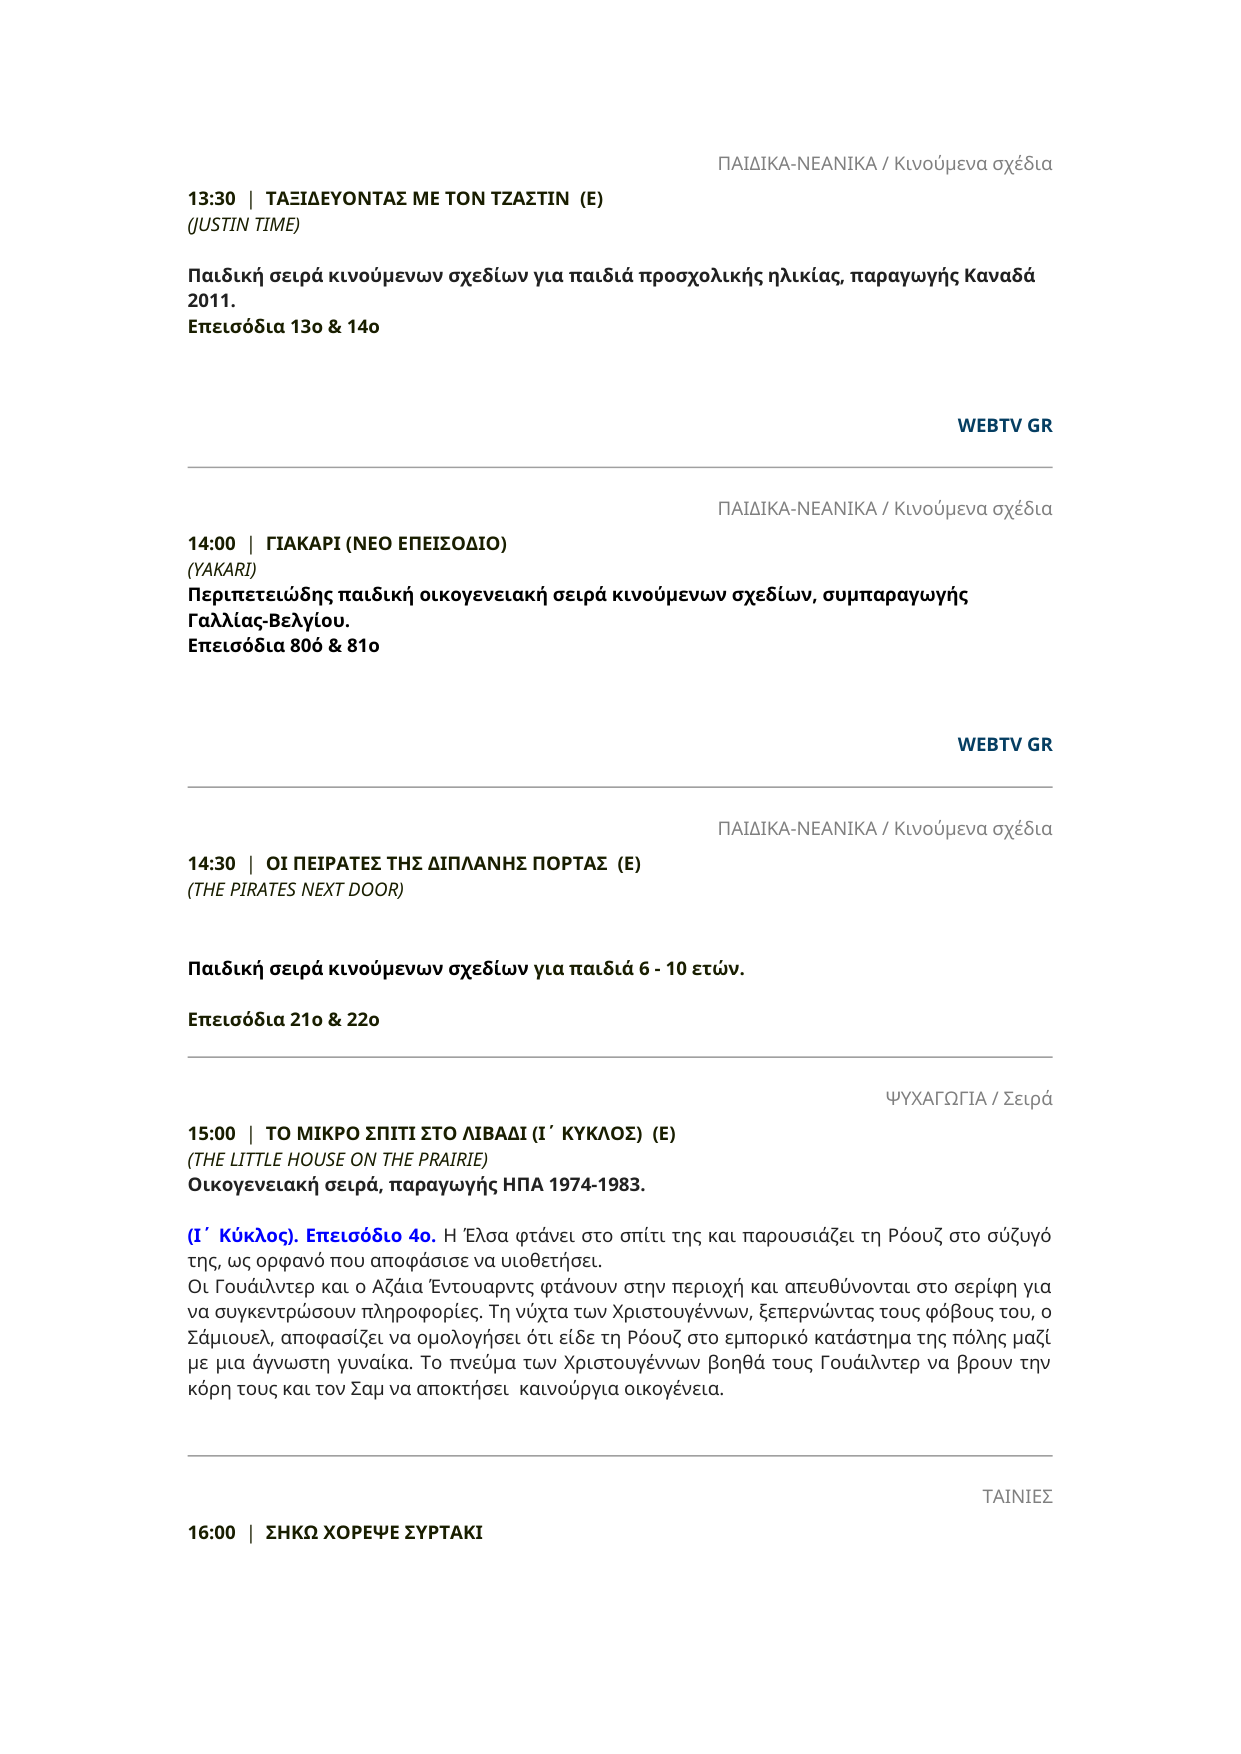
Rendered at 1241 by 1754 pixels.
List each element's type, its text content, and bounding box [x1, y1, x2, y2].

text Επεισόδια 80ό & 81ο [187, 633, 1053, 658]
text ΠΑΙΔΙΚΑ-NEANIKA / Κινούμενα σχέδια [187, 150, 1053, 176]
text 13:30 | ΤΑΞΙΔΕΥΟΝΤΑΣ ΜΕ ΤΟΝ ΤΖΑΣΤΙΝ (E) (JUSTIN TIME) Παιδική σειρά κινούμενων σχεδίων για παιδιά προσχολικής ηλικίας, παραγωγής Καναδά 2011. [187, 176, 1053, 313]
text 14:00 | ΓΙΑΚΑΡΙ (ΝΕΟ ΕΠΕΙΣΟΔΙΟ) (YAKARI) Περιπετειώδης παιδική οικογενειακή σειρά κινούμενων σχεδίων, συμπαραγωγής Γαλλίας-Βελγίου. [187, 521, 1053, 633]
text Επεισόδια 13ο & 14ο [187, 313, 1053, 338]
text Οι Γουάιλντερ και ο Αζάια Έντουαρντς φτάνουν στην περιοχή και απευθύνονται στο σερίφη για να συγκεντρώσουν πληροφορίες. Τη νύχτα των Χριστουγέννων, ξεπερνώντας τους φόβους του, ο Σάμιουελ, αποφασίζει να ομολογήσει ότι είδε τη Ρόουζ στο εμπορικό κατάστημα της πόλης μαζί με μια άγνωστη γυναίκα. Το πνεύμα των Χριστουγέννων βοηθά τους Γουάιλντερ να βρουν την κόρη τους και τον Σαμ να αποκτήσει καινούργια οικογένεια. [187, 1273, 1053, 1401]
text ΠΑΙΔΙΚΑ-NEANIKA / Κινούμενα σχέδια [187, 815, 1053, 841]
text ΤΑΙΝΙΕΣ [187, 1484, 1053, 1509]
text 14:30 | ΟΙ ΠΕΙΡΑΤΕΣ ΤΗΣ ΔΙΠΛΑΝΗΣ ΠΟΡΤΑΣ (E) (THE PIRATES NEXT DOOR) [187, 841, 1053, 930]
text Επεισόδια 21ο & 22ο [187, 1006, 1053, 1031]
text Παιδική σειρά κινούμενων σχεδίων για παιδιά 6 - 10 ετών. [187, 955, 1053, 981]
text ΨΥΧΑΓΩΓΙΑ / Σειρά [187, 1085, 1053, 1111]
text 16:00 | ΣΗΚΩ ΧΟΡΕΨΕ ΣΥΡΤΑΚΙ [187, 1509, 1053, 1599]
text ΠΑΙΔΙΚΑ-NEANIKA / Κινούμενα σχέδια [187, 495, 1053, 521]
text (Ι΄ Kύκλος). Επεισόδιο 4ο. Η Έλσα φτάνει στο σπίτι της και παρουσιάζει τη Ρόουζ στο σύζυγό της, ως ορφανό που αποφάσισε να υιοθετήσει. [187, 1222, 1053, 1273]
text 15:00 | ΤΟ ΜΙΚΡΟ ΣΠΙΤΙ ΣΤΟ ΛΙΒΑΔΙ (Ι΄ ΚΥΚΛΟΣ) (E) (THE LITTLE HOUSE ON THE PRAIRIE) Οικογενειακή σειρά, παραγωγής ΗΠΑ 1974-1983. [187, 1111, 1053, 1197]
text WEBTV GR [187, 732, 1053, 757]
text WEBTV GR [187, 412, 1053, 437]
